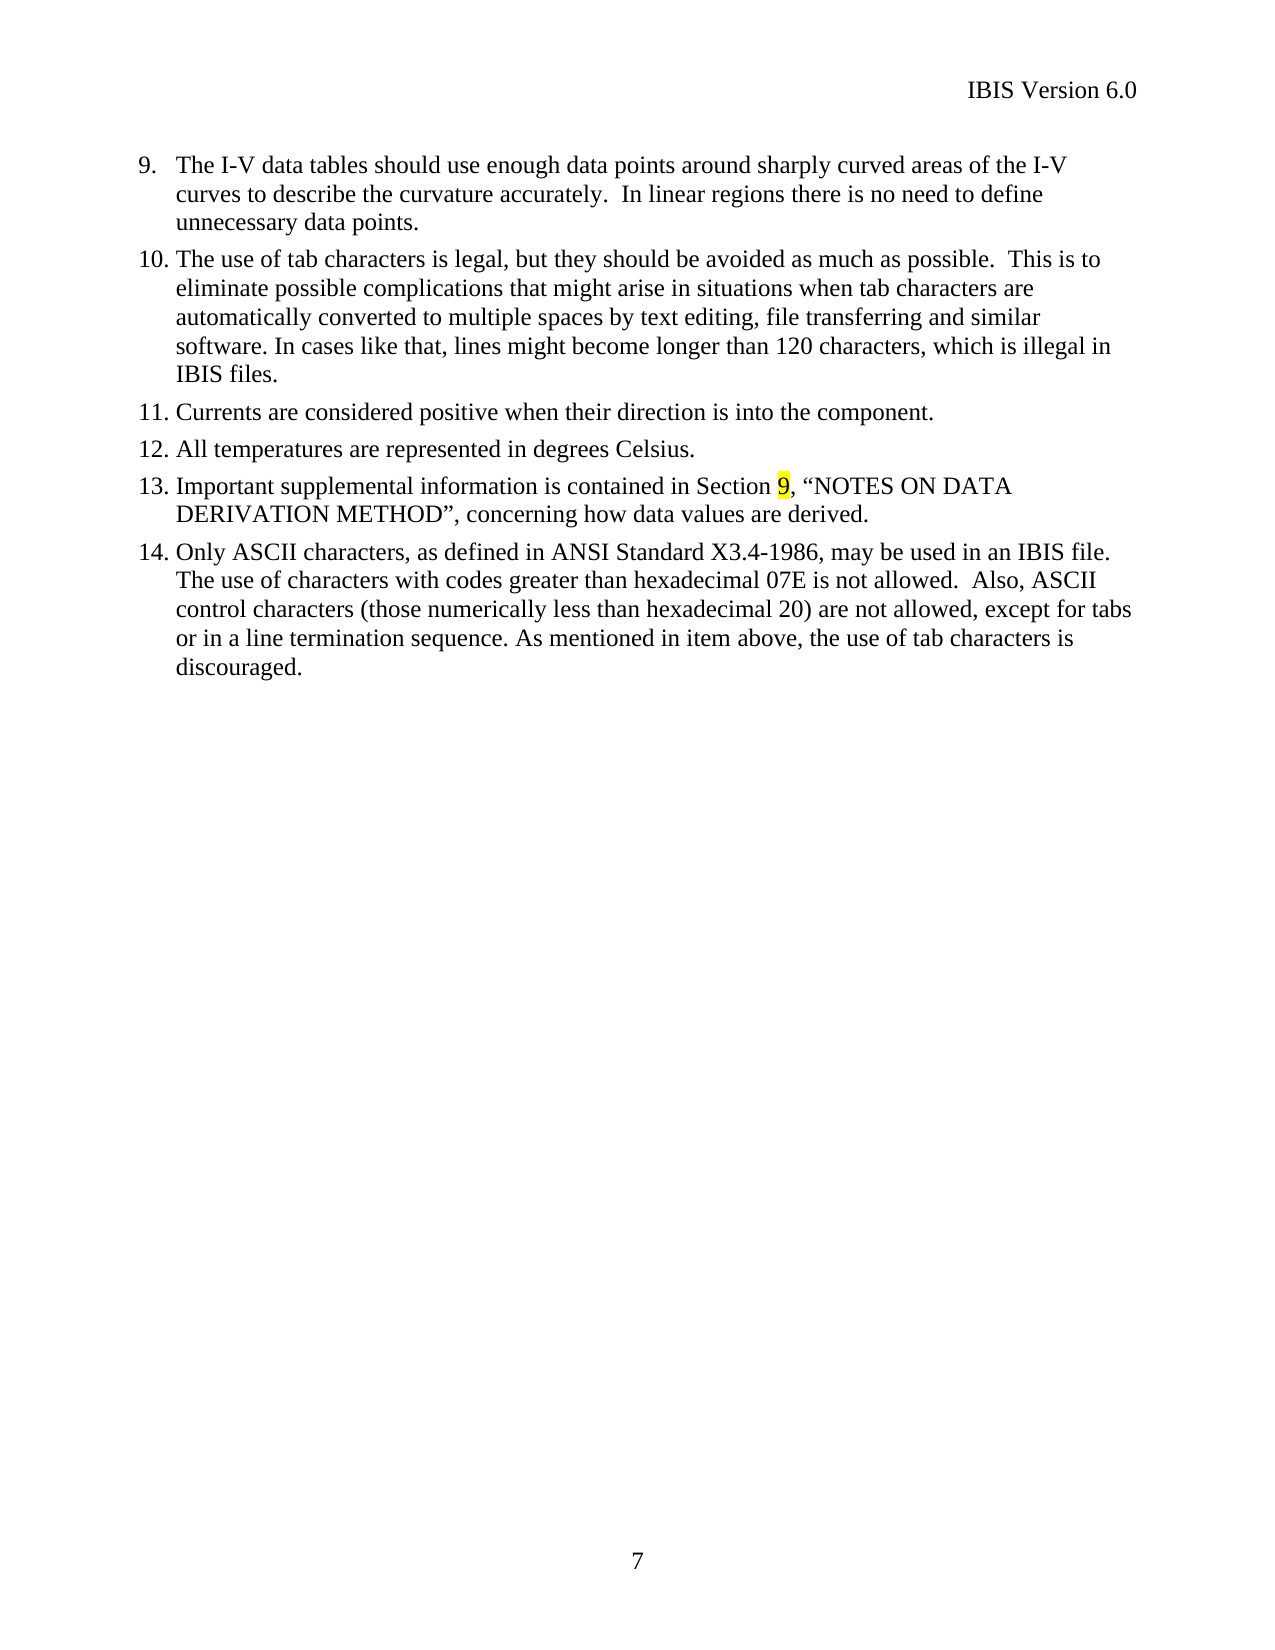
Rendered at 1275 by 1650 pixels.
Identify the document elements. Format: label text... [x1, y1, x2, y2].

list The I-V data tables should use enough data points around sharply curved areas of the I-V curves to describe the curvature accurately. In linear regions there is no need to define unnecessary data points. [138, 150, 1137, 236]
list The use of tab characters is legal, but they should be avoided as much as possible. This is to eliminate possible complications that might arise in situations when tab characters are automatically converted to multiple spaces by text editing, file transferring and similar software. In cases like that, lines might become longer than 120 characters, which is illegal in IBIS files. [138, 244, 1137, 388]
list All temperatures are represented in degrees Celsius. [138, 434, 1137, 462]
list Currents are considered positive when their direction is into the component. [138, 397, 1137, 425]
list Important supplemental information is contained in Section 9, “NOTES ON DATA DERIVATION METHOD”, concerning how data values are derived. [138, 471, 1137, 528]
list Only ASCII characters, as defined in ANSI Standard X3.4-1986, may be used in an IBIS file. The use of characters with codes greater than hexadecimal 07E is not allowed. Also, ASCII control characters (those numerically less than hexadecimal 20) are not allowed, except for tabs or in a line termination sequence. As mentioned in item 10 above, the use of tab characters is discouraged. [138, 537, 1137, 680]
